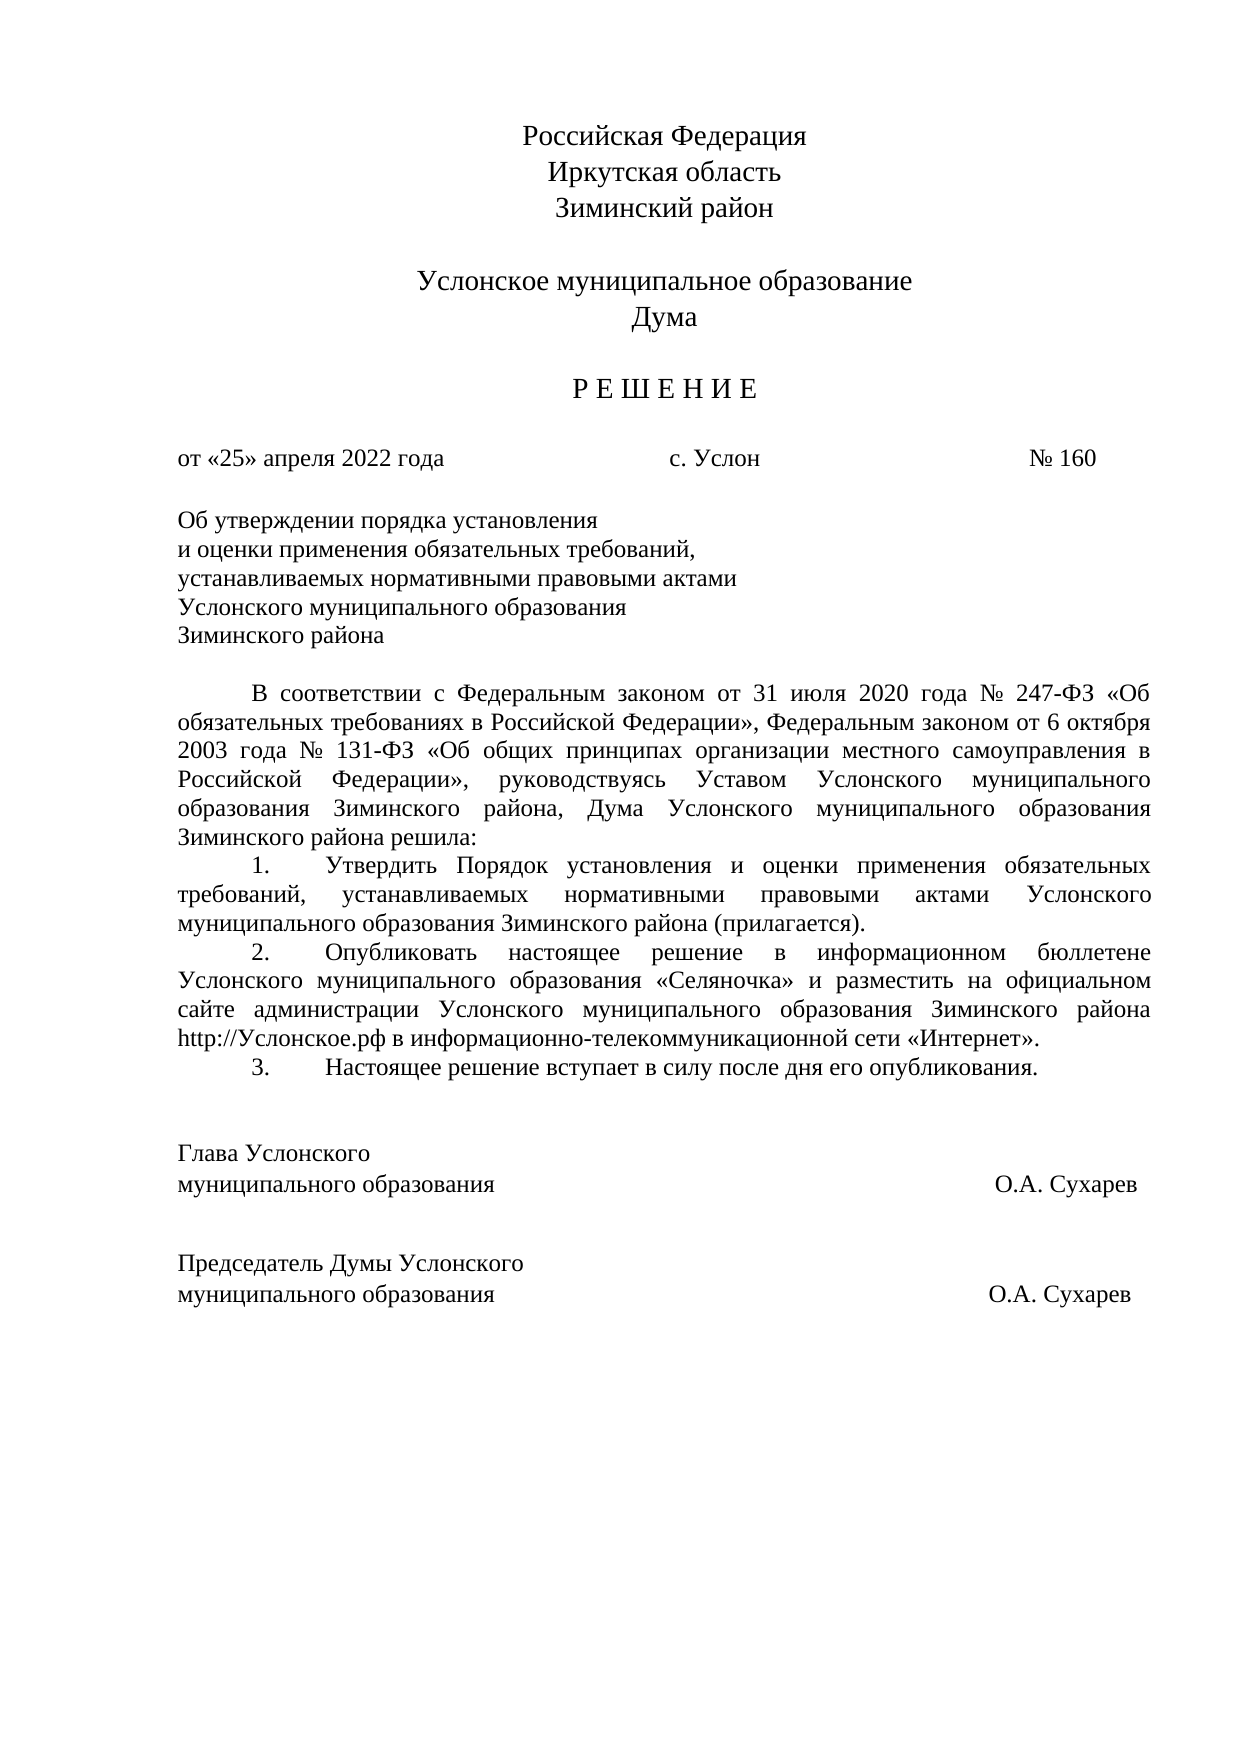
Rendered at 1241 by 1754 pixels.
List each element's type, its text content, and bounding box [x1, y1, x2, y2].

list Опубликовать настоящее решение в информационном бюллетене Услонского муниципального образования «Селяночка» и разместить на официальном сайте администрации Услонского муниципального образования Зиминского района http://Услонское.рф в информационно-телекоммуникационной сети «Интернет». [177, 937, 1152, 1052]
text от «25» апреля 2022 года с. Услон № 160 [177, 443, 1152, 472]
text Дума [177, 299, 1152, 332]
text Глава Услонского [177, 1138, 1152, 1167]
text Зиминский район [177, 190, 1152, 224]
text Услонское муниципальное образование [177, 263, 1152, 296]
text муниципального образования О.А. Сухарев [177, 1279, 1152, 1308]
text Председатель Думы Услонского [177, 1248, 1152, 1277]
text и оценки применения обязательных требований, [177, 534, 1152, 563]
list Настоящее решение вступает в силу после дня его опубликования. [251, 1052, 1152, 1081]
text Об утверждении порядка установления [177, 506, 1152, 534]
text устанавливаемых нормативными правовыми актами [177, 563, 1152, 592]
text муниципального образования О.А. Сухарев [177, 1169, 1152, 1198]
text Иркутская область [177, 154, 1152, 188]
text Зиминского района [177, 621, 1152, 649]
list Утвердить Порядок установления и оценки применения обязательных требований, устанавливаемых нормативными правовыми актами Услонского муниципального образования Зиминского района (прилагается). [177, 851, 1152, 937]
text Р Е Ш Е Н И Е [177, 371, 1152, 405]
text Российская Федерация [177, 118, 1152, 152]
text В соответствии с Федеральным законом от 31 июля 2020 года № 247-ФЗ «Об обязательных требованиях в Российской Федерации», Федеральным законом от 6 октября 2003 года № 131-ФЗ «Об общих принципах организации местного самоуправления в Российской Федерации», руководствуясь Уставом Услонского муниципального образования Зиминского района, Дума Услонского муниципального образования Зиминского района решила: [177, 678, 1152, 851]
text Услонского муниципального образования [177, 592, 1152, 621]
